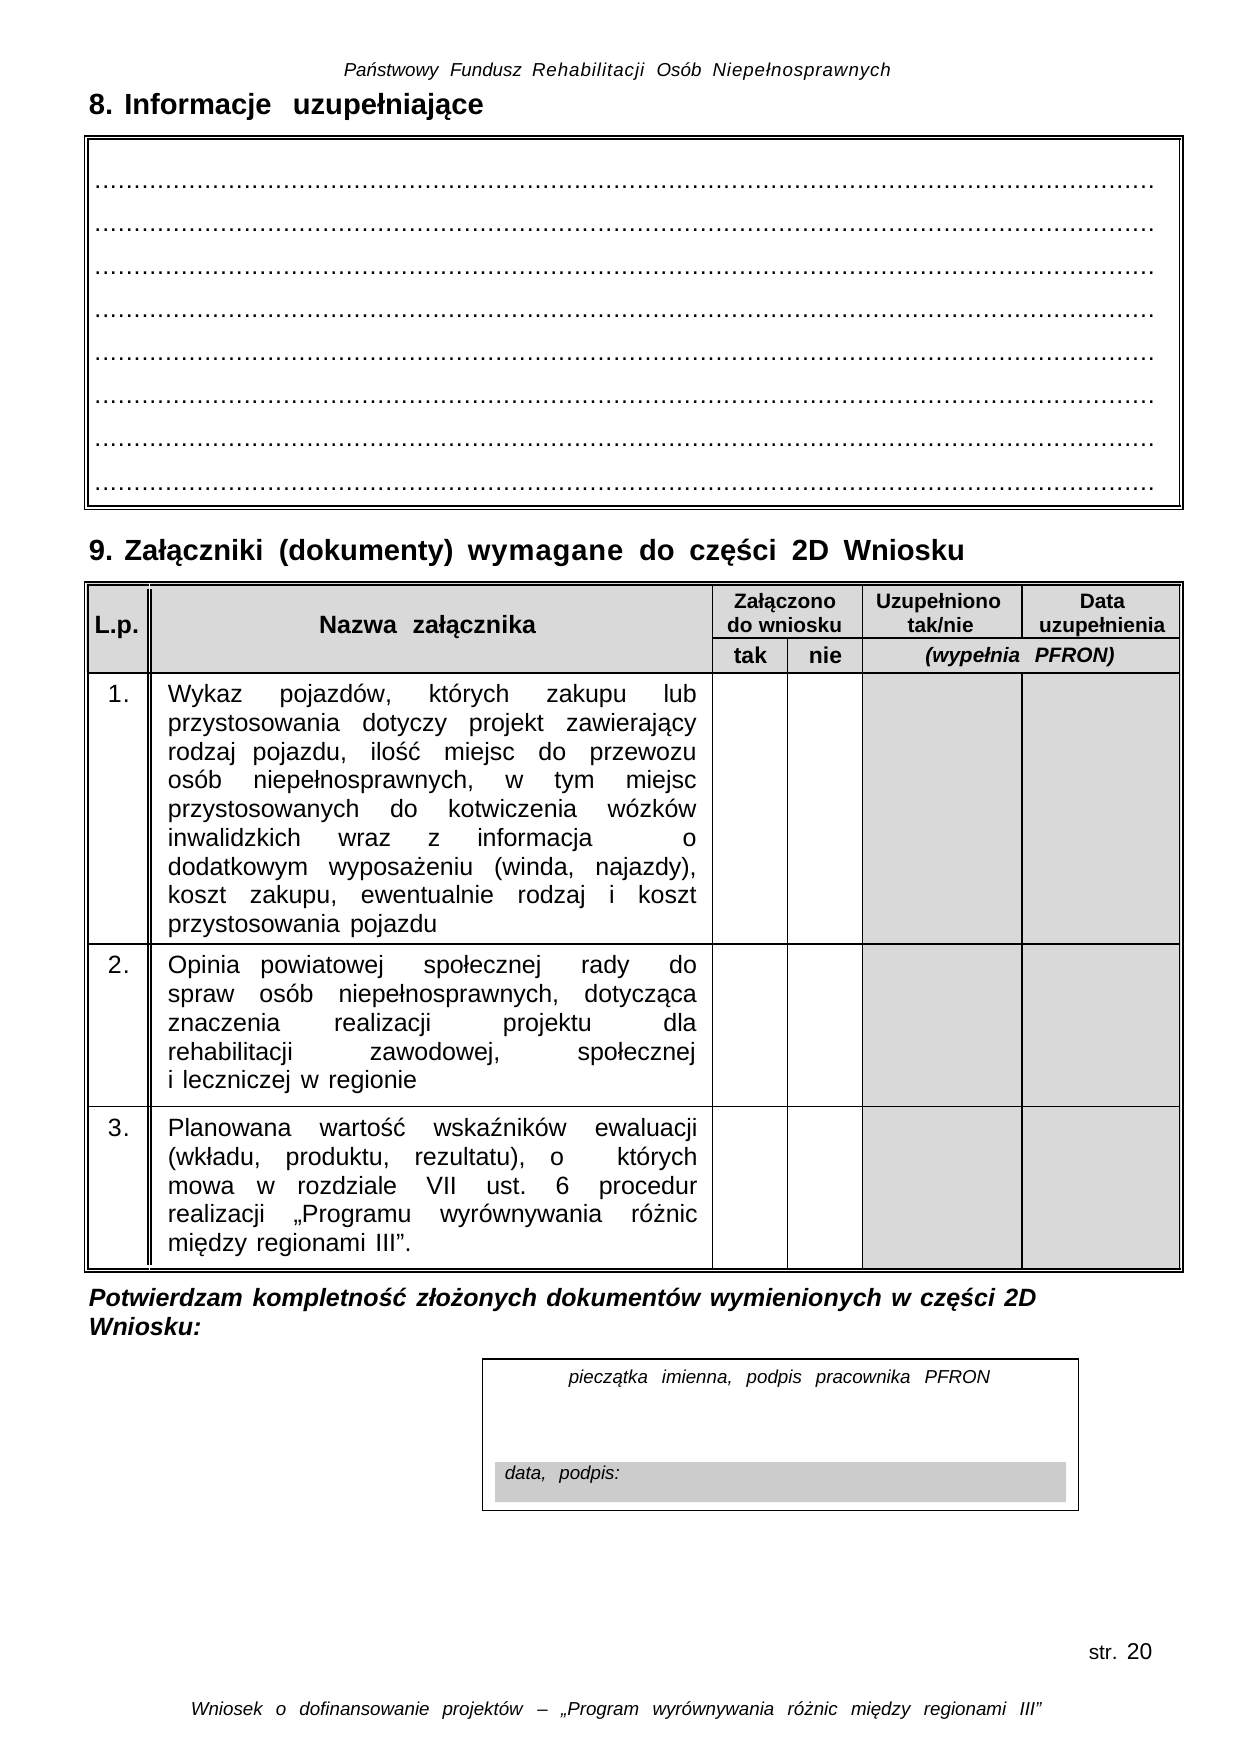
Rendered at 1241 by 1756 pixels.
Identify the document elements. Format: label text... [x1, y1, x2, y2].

table_cell [713, 674, 787, 943]
table_cell [863, 674, 1021, 943]
table_cell [863, 945, 1021, 1106]
table_cell 3. [89, 1107, 149, 1268]
table_cell [788, 945, 862, 1106]
table_header L.p. [89, 586, 149, 672]
table_header Data uzupełnienia [1023, 586, 1179, 637]
table_cell [788, 1107, 862, 1268]
table_header ....................................................................................................................................... ....................................................................................................................................... ....................................................................................................................................... ....................................................................................................................................... ....................................................................................................................................... ....................................................................................................................................... ....................................................................................................................................... ....................................................................................................................................... [89, 140, 1179, 505]
table_cell tak [713, 639, 787, 672]
table_cell [1023, 945, 1179, 1106]
table_cell Planowana wartość wskaźników ewaluacji (wkładu, produktu, rezultatu), o których mowa w rozdziale VII ust. 6 procedur realizacji „Programu wyrównywania różnic między regionami III”. [150, 1107, 712, 1268]
table_header Załączono do wniosku [713, 586, 862, 637]
table_cell (wypełnia PFRON) [863, 639, 1179, 672]
table_cell 2. [89, 945, 147, 1106]
list Informacje uzupełniające [89, 87, 1198, 121]
table_cell 1. [89, 674, 147, 943]
table_cell Wykaz pojazdów, których zakupu lub przystosowania dotyczy projekt zawierający rodzaj pojazdu, ilość miejsc do przewozu osób niepełnosprawnych, w tym miejsc przystosowanych do kotwiczenia wózków inwalidzkich wraz z informacja o dodatkowym wyposażeniu (winda, najazdy), koszt zakupu, ewentualnie rodzaj i koszt przystosowania pojazdu [152, 674, 712, 943]
table_header Nazwa załącznika [150, 586, 712, 672]
table_cell [788, 674, 862, 943]
text Potwierdzam kompletność złożonych dokumentów wymienionych w części 2D Wniosku: [89, 1283, 1127, 1341]
table_cell [1023, 1107, 1179, 1268]
list Załączniki (dokumenty) wymagane do części 2D Wniosku [89, 533, 1198, 567]
table_cell [863, 1107, 1021, 1268]
table_cell [713, 945, 787, 1106]
table_cell [713, 1107, 787, 1268]
table_cell Opinia powiatowej społecznej rady do spraw osób niepełnosprawnych, dotycząca znaczenia realizacji projektu dla rehabilitacji zawodowej, społecznej i leczniczej w regionie [152, 945, 712, 1106]
table_cell nie [788, 639, 862, 672]
table_cell [1023, 674, 1179, 943]
table_header Uzupełniono tak/nie [863, 586, 1021, 637]
